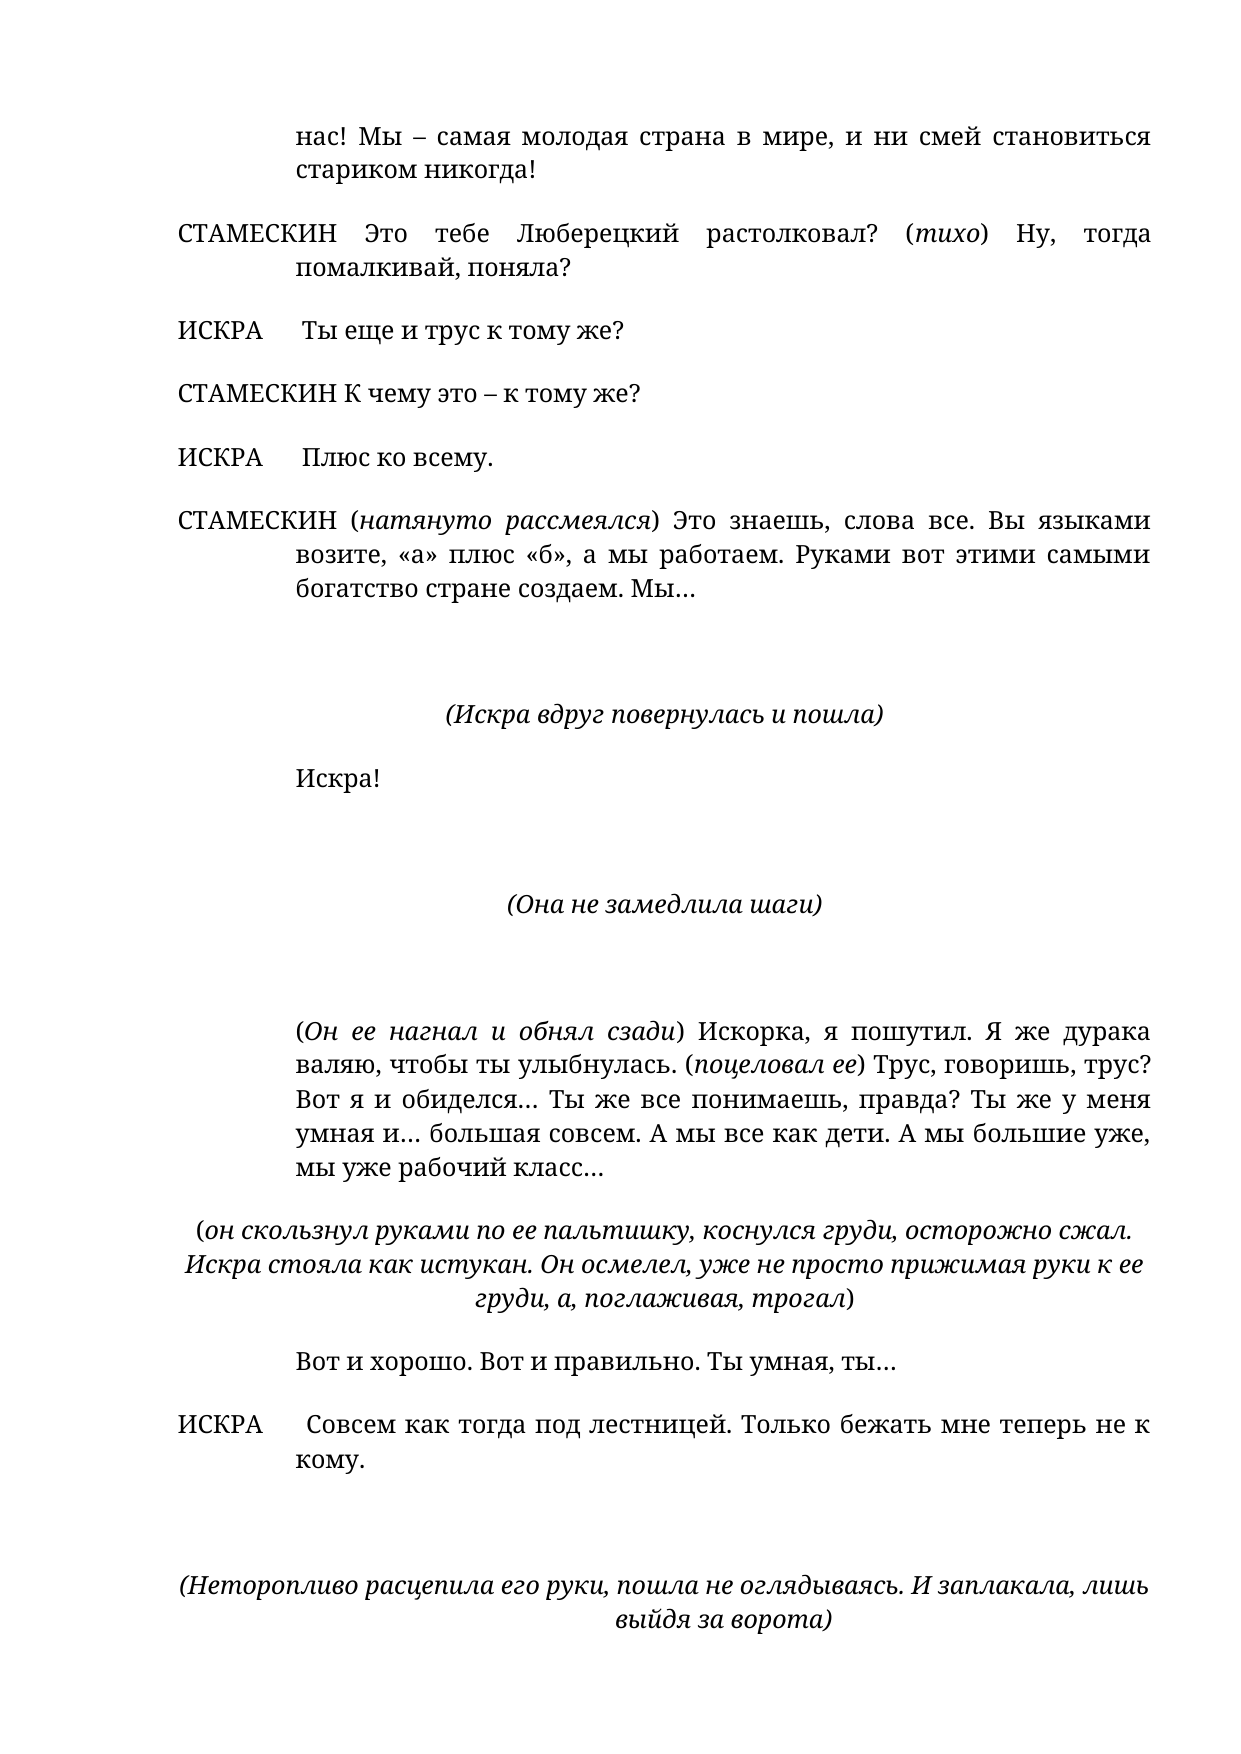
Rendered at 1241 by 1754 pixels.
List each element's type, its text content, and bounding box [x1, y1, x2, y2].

text ИСКРА Совсем как тогда под лестницей. Только бежать мне теперь не к кому. [177, 1407, 1152, 1475]
text ИСКРА Плюс ко всему. [177, 439, 1152, 473]
text СТАМЕСКИН Это тебе Люберецкий растолковал? (тихо) Ну, тогда помалкивай, поняла? [177, 215, 1152, 283]
text Искра! [295, 760, 1152, 794]
text (Она не замедлила шаги) [177, 887, 1152, 921]
text (Искра вдруг повернулась и пошла) [177, 697, 1152, 731]
text (Неторопливо расцепила его руки, пошла не оглядываясь. И заплакала, лишь выйдя за ворота) [177, 1568, 1152, 1636]
text (он скользнул руками по ее пальтишку, коснулся груди, осторожно сжал. Искра стояла как истукан. Он осмелел, уже не просто прижимая руки к ее груди, а, поглаживая, трогал) [177, 1213, 1152, 1315]
text СТАМЕСКИН К чему это – к тому же? [177, 376, 1152, 410]
text ИСКРА Ты еще и трус к тому же? [177, 313, 1152, 347]
text (Он ее нагнал и обнял сзади) Искорка, я пошутил. Я же дурака валяю, чтобы ты улыбнулась. (поцеловал ее) Трус, говоришь, трус? Вот я и обиделся… Ты же все понимаешь, правда? Ты же у меня умная и… большая совсем. А мы все как дети. А мы большие уже, мы уже рабочий класс… [295, 1013, 1152, 1183]
text Вот и хорошо. Вот и правильно. Ты умная, ты… [295, 1344, 1152, 1378]
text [177, 118, 1152, 186]
text СТАМЕСКИН (натянуто рассмеялся) Это знаешь, слова все. Вы языками возите, «а» плюс «б», а мы работаем. Руками вот этими самыми богатство стране создаем. Мы… [177, 502, 1152, 604]
